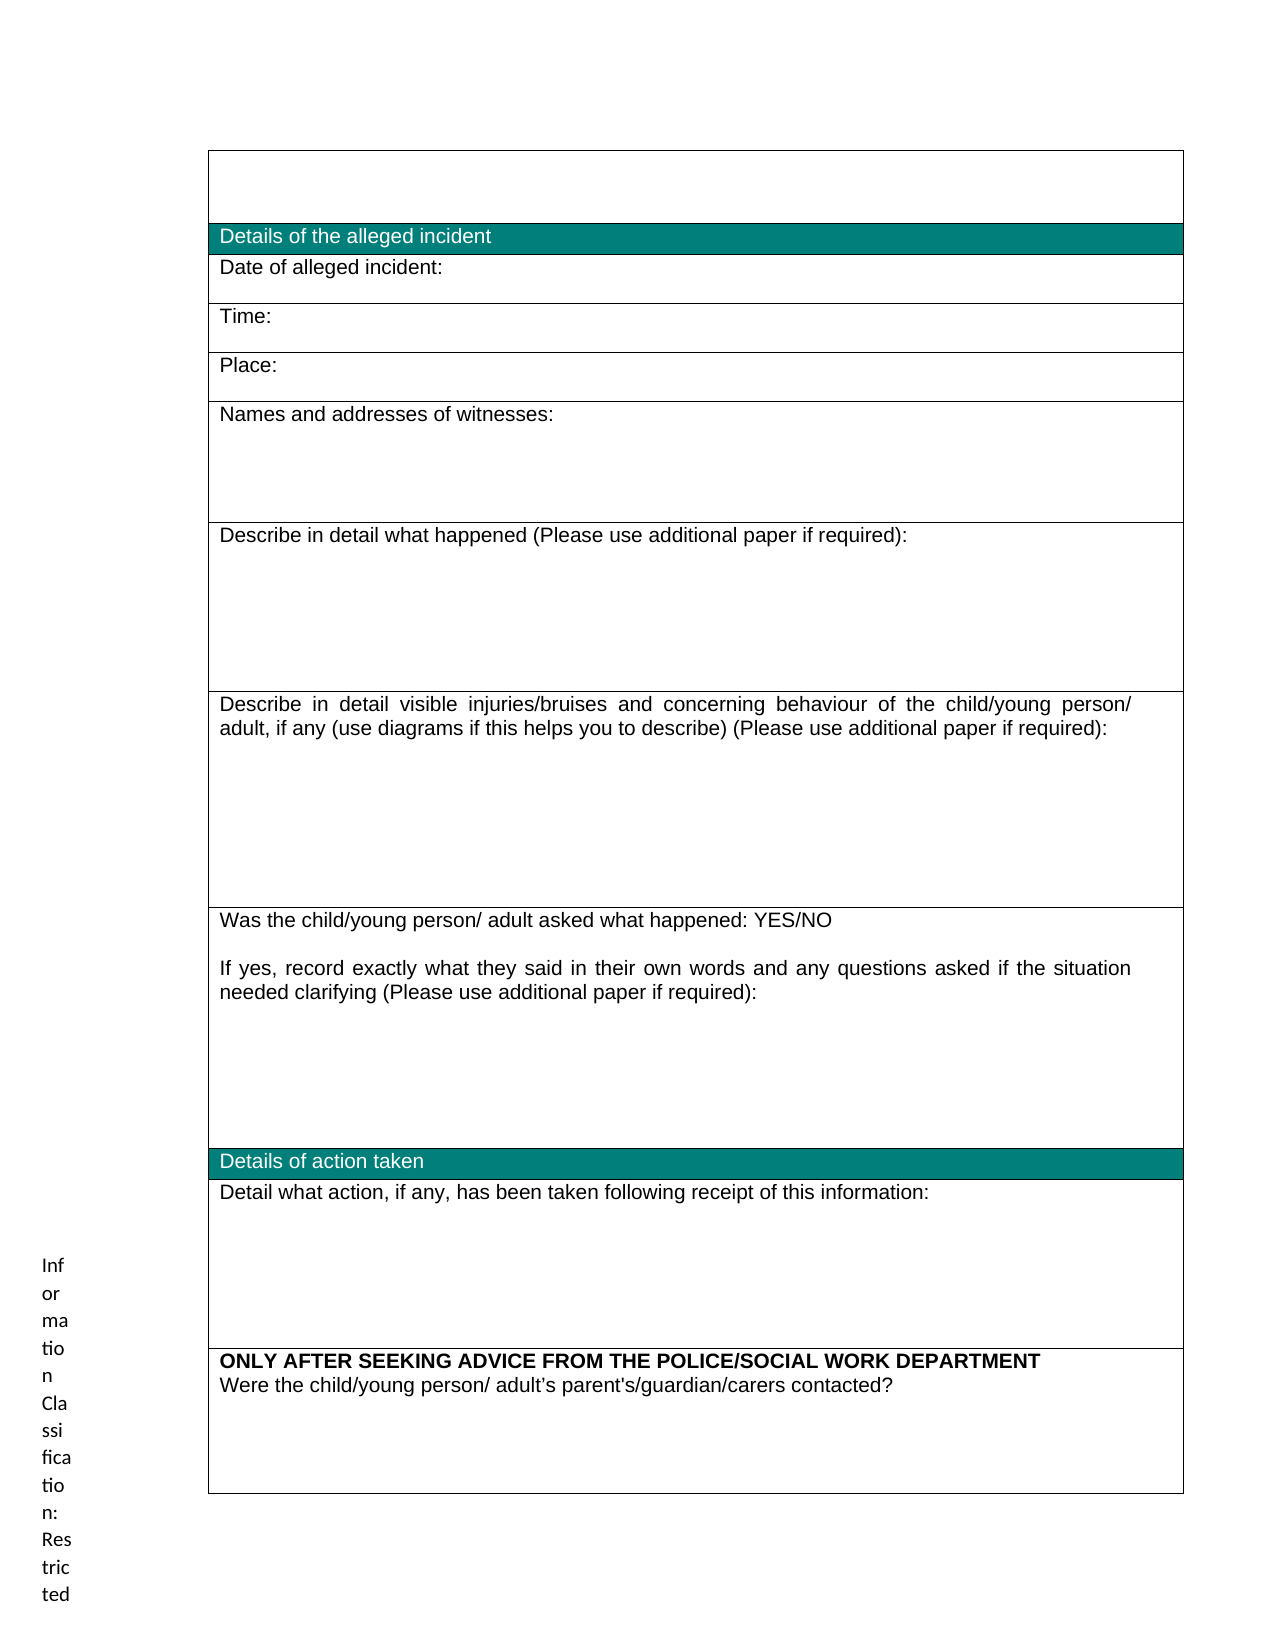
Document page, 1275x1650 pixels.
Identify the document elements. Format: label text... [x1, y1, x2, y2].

table_cell Time: [209, 304, 1183, 352]
table_cell Details of the alleged incident [209, 224, 1183, 254]
table_cell Describe in detail what happened (Please use additional paper if required): [209, 523, 1183, 691]
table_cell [209, 1349, 1183, 1493]
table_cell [209, 151, 1183, 223]
table_cell Describe in detail visible injuries/bruises and concerning behaviour of the child/young person/ adult, if any (use diagrams if this helps you to describe) (Please use additional paper if required): [209, 692, 1183, 907]
table_cell Date of alleged incident: [209, 255, 1183, 303]
table_cell Was the child/young person/ adult asked what happened: YES/NO If yes, record exactly what they said in their own words and any questions asked if the situation needed clarifying (Please use additional paper if required): [209, 908, 1183, 1148]
table_cell Names and addresses of witnesses: [209, 402, 1183, 522]
table_cell Details of action taken [209, 1149, 1183, 1179]
table_cell Place: [209, 353, 1183, 401]
table_cell Detail what action, if any, has been taken following receipt of this information: [209, 1180, 1183, 1348]
